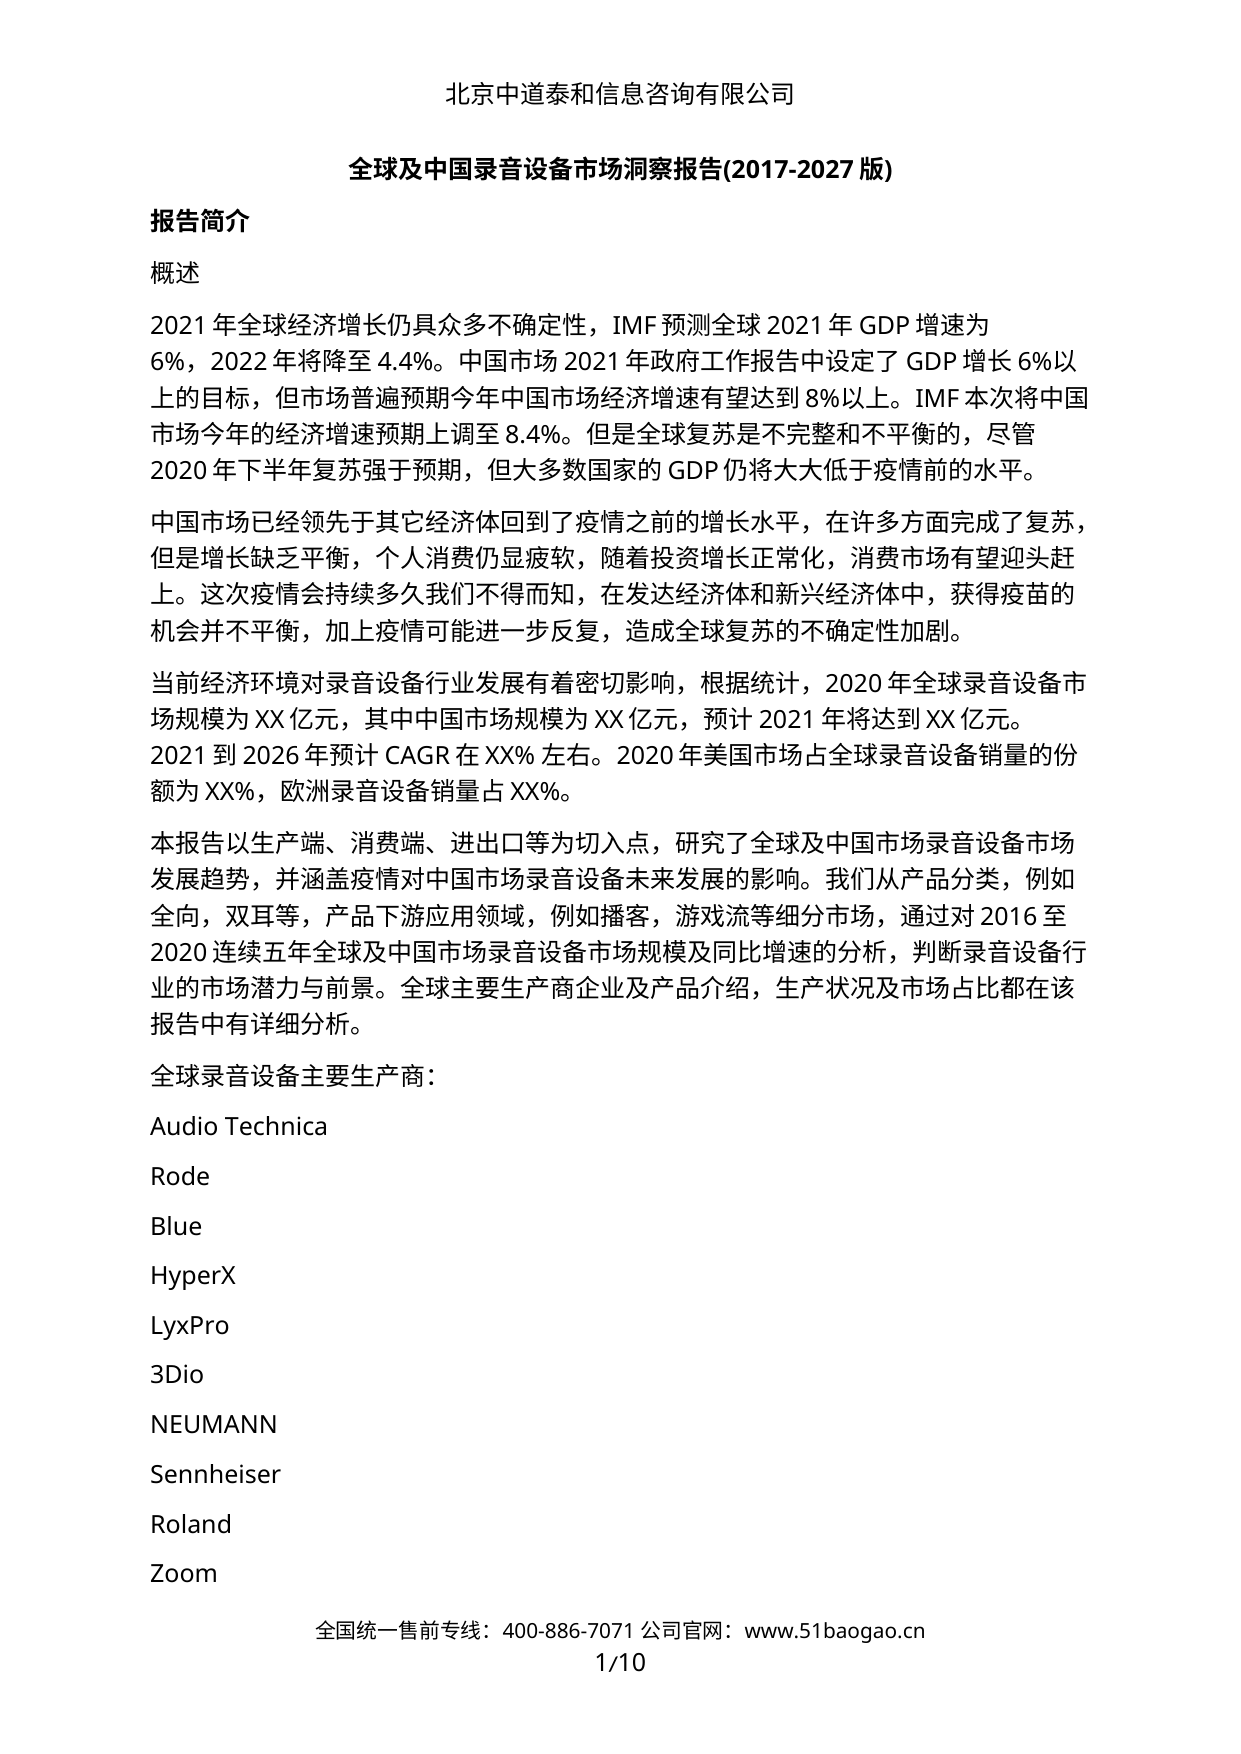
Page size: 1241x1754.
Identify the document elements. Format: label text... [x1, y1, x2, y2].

text 报告简介 [150, 202, 1090, 238]
text Sennheiser [150, 1457, 1090, 1491]
text HyperX [150, 1258, 1090, 1292]
text 全球录音设备主要生产商： [150, 1057, 1090, 1093]
text LyxPro [150, 1307, 1090, 1342]
text 当前经济环境对录音设备行业发展有着密切影响，根据统计，2020年全球录音设备市场规模为XX亿元，其中中国市场规模为XX亿元，预计2021年将达到XX亿元。2021到2026年预计CAGR在XX% 左右。2020年美国市场占全球录音设备销量的份额为XX%，欧洲录音设备销量占XX%。 [150, 663, 1090, 808]
text Rode [150, 1158, 1090, 1192]
text 全球及中国录音设备市场洞察报告(2017-2027版) [150, 150, 1090, 186]
text Roland [150, 1506, 1090, 1540]
text Zoom [150, 1556, 1090, 1590]
text 本报告以生产端、消费端、进出口等为切入点，研究了全球及中国市场录音设备市场发展趋势，并涵盖疫情对中国市场录音设备未来发展的影响。我们从产品分类，例如全向，双耳等，产品下游应用领域，例如播客，游戏流等细分市场，通过对2016至2020连续五年全球及中国市场录音设备市场规模及同比增速的分析，判断录音设备行业的市场潜力与前景。全球主要生产商企业及产品介绍，生产状况及市场占比都在该报告中有详细分析。 [150, 824, 1090, 1041]
text 3Dio [150, 1357, 1090, 1391]
text Audio Technica [150, 1109, 1090, 1143]
text NEUMANN [150, 1407, 1090, 1441]
text 2021年全球经济增长仍具众多不确定性，IMF预测全球2021年GDP增速为6%，2022年将降至4.4%。中国市场2021年政府工作报告中设定了GDP增长6%以上的目标，但市场普遍预期今年中国市场经济增速有望达到8%以上。IMF本次将中国市场今年的经济增速预期上调至8.4%。但是全球复苏是不完整和不平衡的，尽管2020年下半年复苏强于预期，但大多数国家的GDP仍将大大低于疫情前的水平。 [150, 306, 1090, 487]
text 概述 [150, 254, 1090, 290]
text Blue [150, 1208, 1090, 1242]
text 中国市场已经领先于其它经济体回到了疫情之前的增长水平，在许多方面完成了复苏，但是增长缺乏平衡，个人消费仍显疲软，随着投资增长正常化，消费市场有望迎头赶上。这次疫情会持续多久我们不得而知，在发达经济体和新兴经济体中，获得疫苗的机会并不平衡，加上疫情可能进一步反复，造成全球复苏的不确定性加剧。 [150, 502, 1090, 647]
